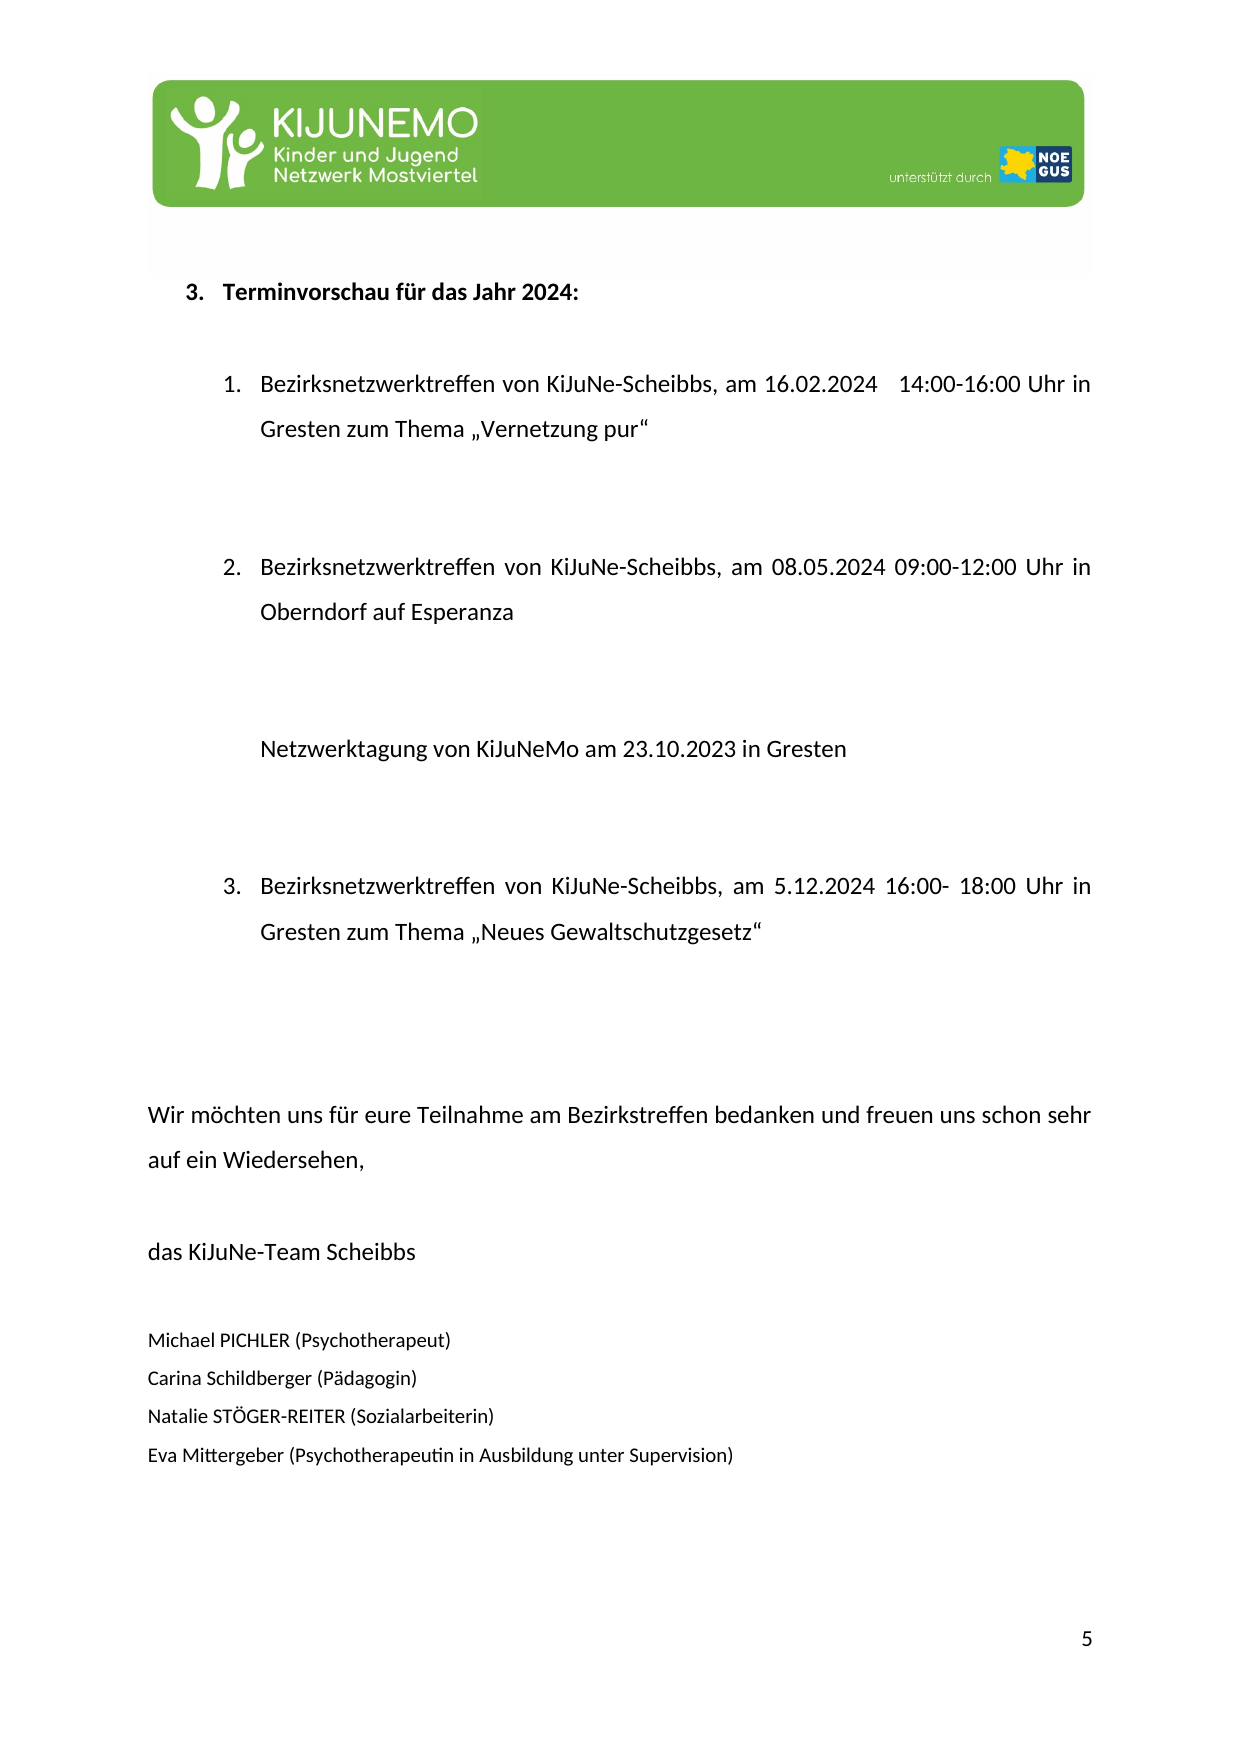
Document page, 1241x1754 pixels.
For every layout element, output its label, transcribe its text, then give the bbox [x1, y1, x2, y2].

text Michael PICHLER (Psychotherapeut) [148, 1327, 1093, 1353]
list Terminvorschau für das Jahr 2024: [185, 277, 1093, 307]
text Eva Mittergeber (Psychotherapeutin in Ausbildung unter Supervision) [148, 1442, 1093, 1467]
list Bezirksnetzwerktreffen von KiJuNe-Scheibbs, am 08.05.2024 09:00-12:00 Uhr in Oberndorf auf Esperanza [223, 551, 1093, 627]
text Natalie STÖGER-REITER (Sozialarbeiterin) [148, 1404, 1093, 1429]
text Netzwerktagung von KiJuNeMo am 23.10.2023 in Gresten [260, 733, 1093, 763]
text Carina Schildberger (Pädagogin) [148, 1366, 1093, 1391]
text Wir möchten uns für eure Teilnahme am Bezirkstreffen bedanken und freuen uns schon sehr auf ein Wiedersehen, [148, 1099, 1093, 1175]
picture [147, 73, 1093, 277]
list Bezirksnetzwerktreffen von KiJuNe-Scheibbs, am 5.12.2024 16:00- 18:00 Uhr in Gresten zum Thema „Neues Gewaltschutzgesetz“ [223, 870, 1093, 946]
list Bezirksnetzwerktreffen von KiJuNe-Scheibbs, am 16.02.2024 14:00-16:00 Uhr in Gresten zum Thema „Vernetzung pur“ [223, 368, 1093, 444]
text das KiJuNe-Team Scheibbs [148, 1236, 1093, 1266]
